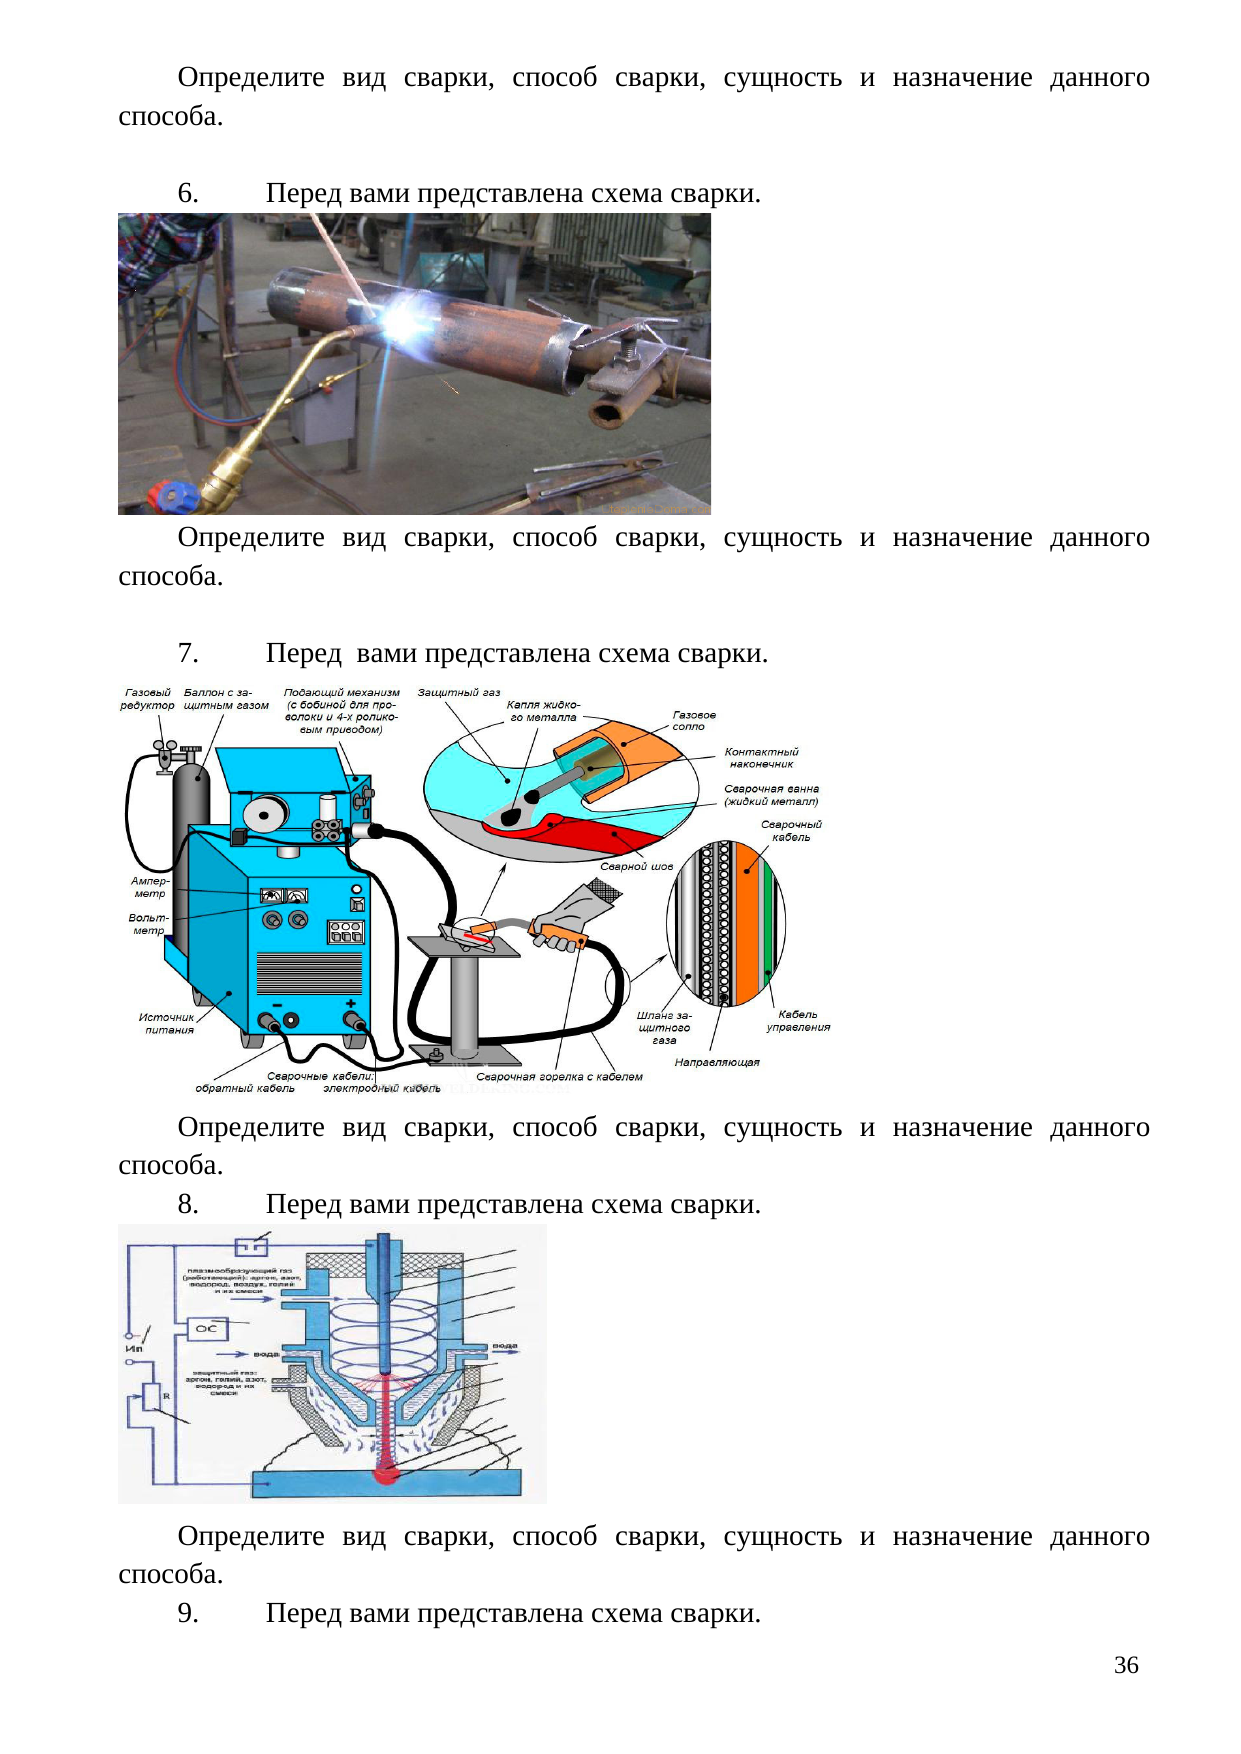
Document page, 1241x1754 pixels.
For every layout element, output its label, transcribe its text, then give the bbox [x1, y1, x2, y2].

picture [118, 685, 832, 1095]
list Перед вами представлена схема сварки. [118, 175, 1152, 208]
list Перед вами представлена схема сварки. [118, 1595, 1152, 1628]
list Перед вами представлена схема сварки. [118, 635, 1152, 668]
picture [118, 213, 712, 515]
list Перед вами представлена схема сварки. [118, 1186, 1152, 1219]
text Определите вид сварки, способ сварки, сущность и назначение данного способа. [118, 519, 1152, 591]
text Определите вид сварки, способ сварки, сущность и назначение данного способа. [118, 1518, 1152, 1590]
text Определите вид сварки, способ сварки, сущность и назначение данного способа. [118, 59, 1152, 131]
text Определите вид сварки, способ сварки, сущность и назначение данного способа. [118, 1109, 1152, 1181]
picture [118, 1224, 547, 1504]
